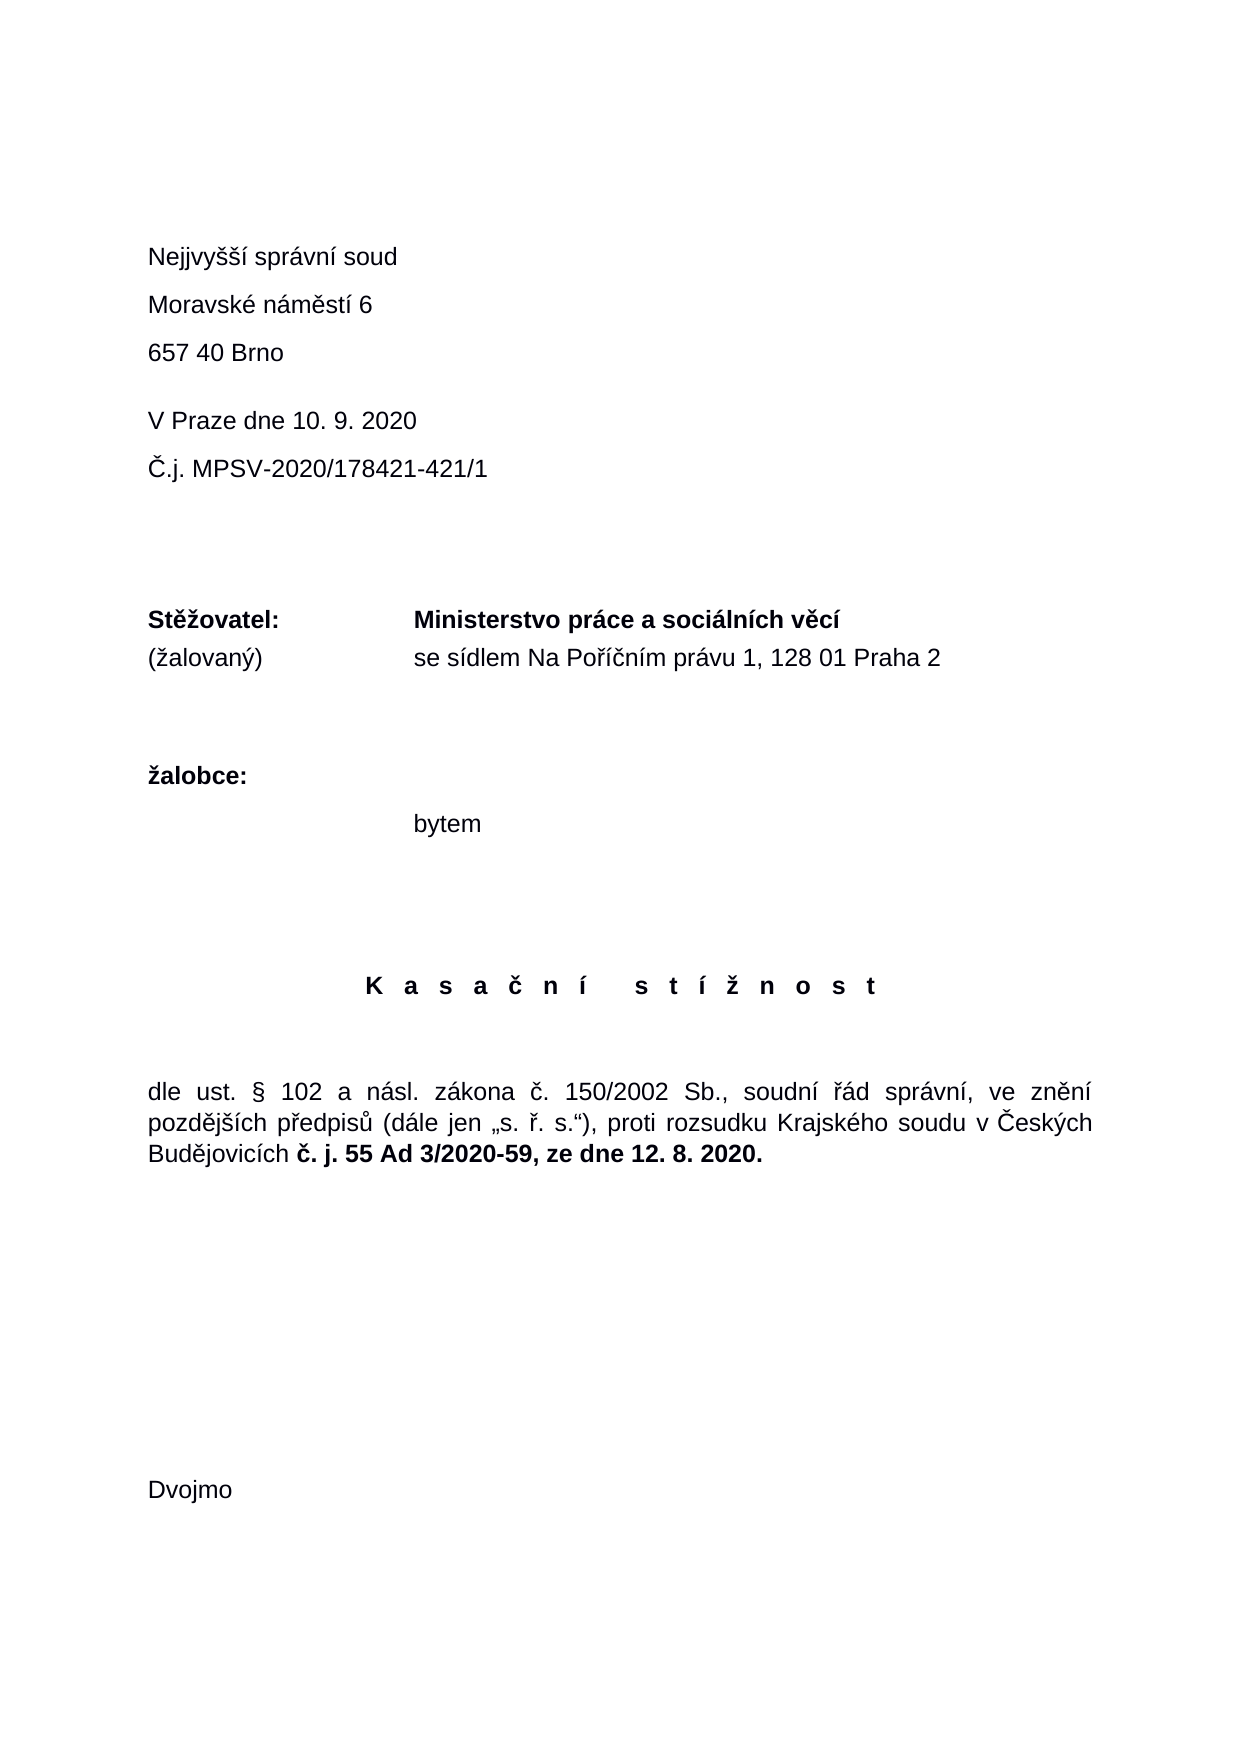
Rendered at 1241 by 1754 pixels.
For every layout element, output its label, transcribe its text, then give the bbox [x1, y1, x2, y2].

text Nejjvyšší správní soud [148, 242, 1093, 271]
text 657 40 Brno [148, 338, 1093, 366]
text dle ust. § 102 a násl. zákona č. 150/2002 Sb., soudní řád správní, ve znění pozdějších předpisů (dále jen „s. ř. s.“), proti rozsudku Krajského soudu v Českých Budějovicích č. j. 55 Ad 3/2020-59, ze dne 12. 8. 2020. [148, 1077, 1093, 1168]
text bytem Vinařického 415/11, Pražské Předměstí, 397 01 Písek [148, 809, 1093, 838]
subtitle Kasační stížnost [148, 971, 1093, 1000]
text Moravské náměstí 6 [148, 290, 1093, 319]
subtitle Stěžovatel: Ministerstvo práce a sociálních věcí [148, 605, 1093, 634]
text Č.j. MPSV-2020/178421-421/1 [148, 454, 1093, 483]
text V Praze dne 10. 9. 2020 [148, 406, 1093, 435]
text (žalovaný) se sídlem Na Poříčním právu 1, 128 01 Praha 2 [148, 643, 1093, 671]
text žalobce: Ing. Petr Grimm [148, 761, 1093, 790]
text Dvojmo [148, 1475, 1093, 1504]
